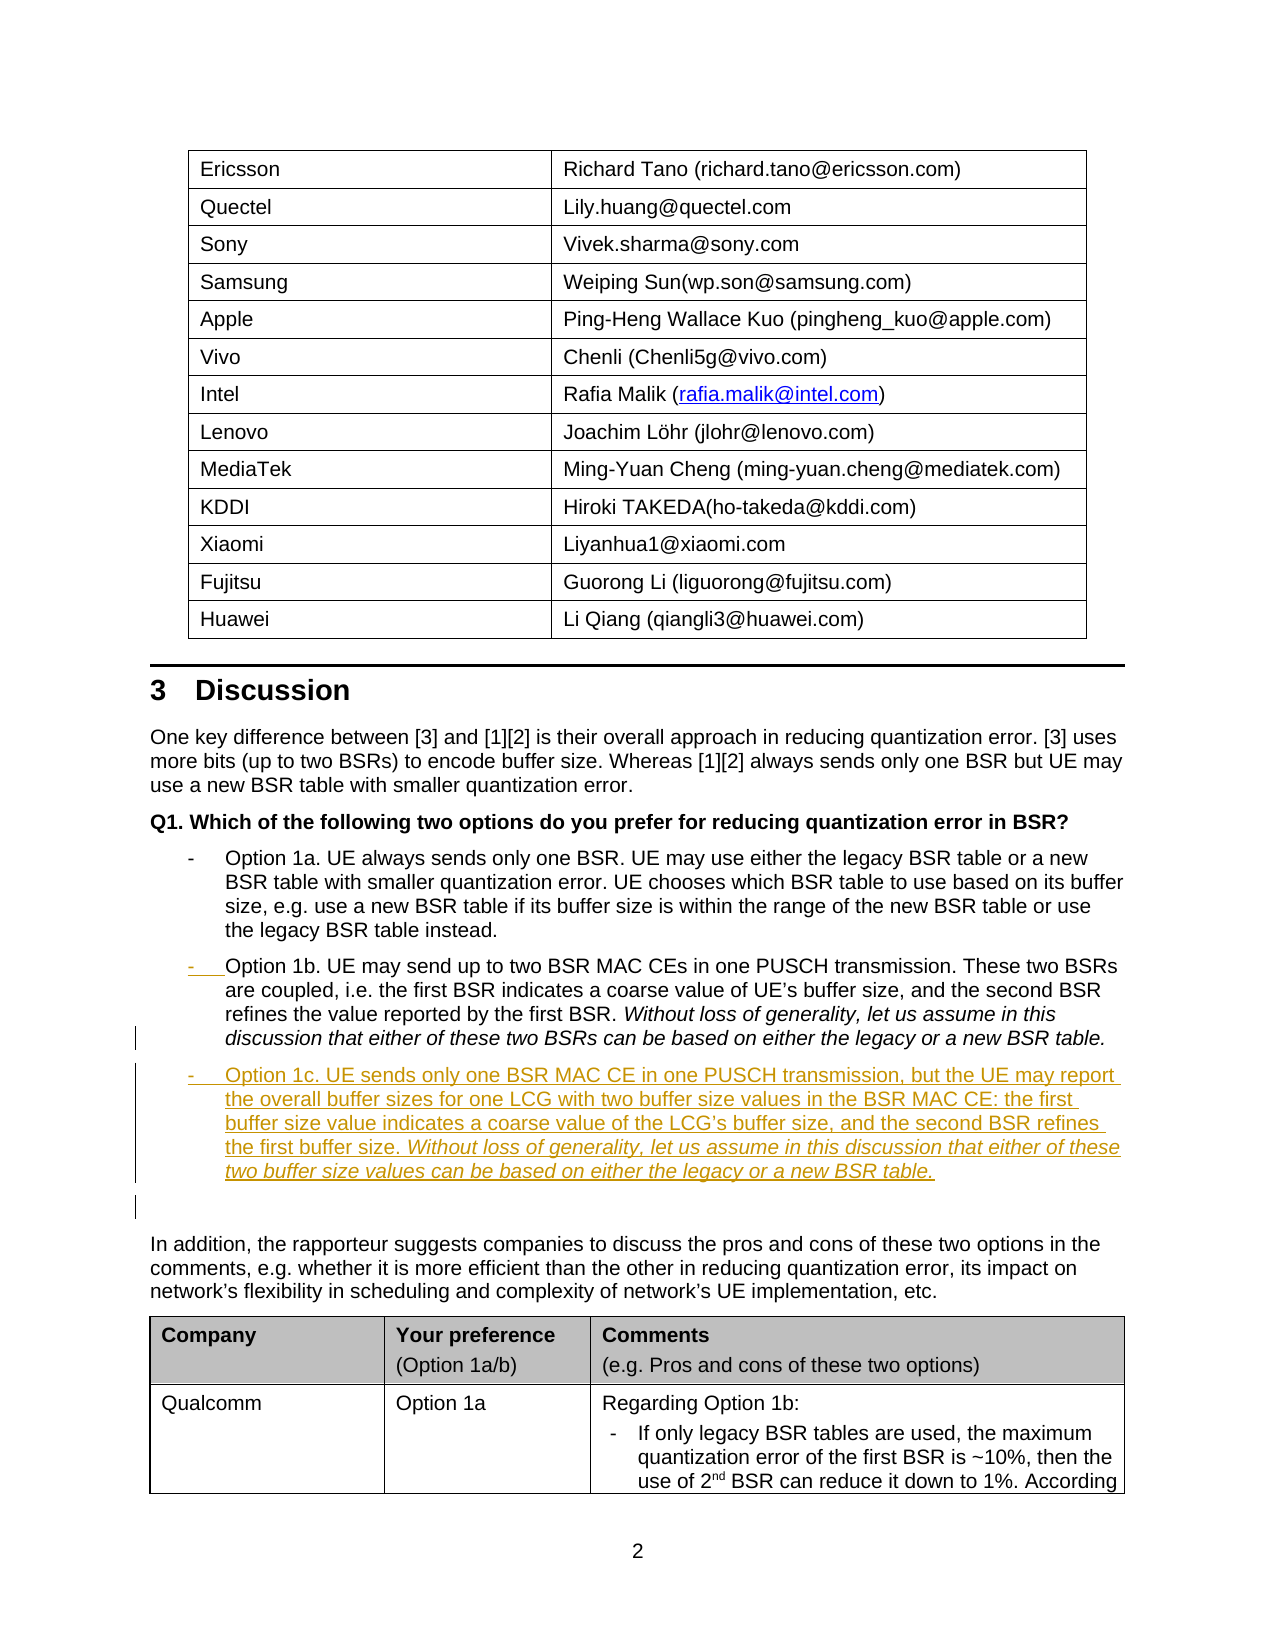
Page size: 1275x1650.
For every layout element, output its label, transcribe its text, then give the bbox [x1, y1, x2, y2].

table_cell Vivek.sharma@sony.com [552, 226, 1086, 262]
table_cell Sony [189, 226, 551, 262]
table_cell Joachim Löhr (jlohr@lenovo.com) [552, 414, 1086, 450]
table_header Company [151, 1317, 384, 1383]
table_cell Ping-Heng Wallace Kuo (pingheng_kuo@apple.com) [552, 301, 1086, 337]
list Option 1a. UE always sends only one BSR. UE may use either the legacy BSR table or a new BSR table with smaller quantization error. UE chooses which BSR table to use based on its buffer size, e.g. use a new BSR table if its buffer size is within the range of the new BSR table or use the legacy BSR table instead. [187, 846, 1125, 942]
table_header Comments (e.g. Pros and cons of these two options) [591, 1317, 1124, 1383]
table_cell Vivo [189, 339, 551, 375]
table_cell Huawei [189, 601, 551, 637]
table_cell Quectel [189, 189, 551, 225]
table_cell Qualcomm [151, 1385, 384, 1493]
table_cell Intel [189, 376, 551, 412]
table_cell Ericsson [189, 151, 551, 187]
table_cell Li Qiang (qiangli3@huawei.com) [552, 601, 1086, 637]
table_cell Xiaomi [189, 526, 551, 562]
table_cell Option 1a [385, 1385, 590, 1493]
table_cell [591, 1385, 1124, 1493]
text In addition, the rapporteur suggests companies to discuss the pros and cons of these two options in the comments, e.g. whether it is more efficient than the other in reducing quantization error, its impact on network’s flexibility in scheduling and complexity of network’s UE implementation, etc. [150, 1231, 1125, 1303]
table_cell Lily.huang@quectel.com [552, 189, 1086, 225]
table_cell Richard Tano (richard.tano@ericsson.com) [552, 151, 1086, 187]
table_cell Fujitsu [189, 564, 551, 600]
table_cell Liyanhua1@xiaomi.com [552, 526, 1086, 562]
table_cell Ming-Yuan Cheng (ming-yuan.cheng@mediatek.com) [552, 451, 1086, 487]
table_cell Apple [189, 301, 551, 337]
subtitle Discussion [150, 667, 1125, 706]
table_cell Hiroki TAKEDA(ho-takeda@kddi.com) [552, 489, 1086, 525]
table_cell MediaTek [189, 451, 551, 487]
table_cell Lenovo [189, 414, 551, 450]
table_cell KDDI [189, 489, 551, 525]
table_cell Samsung [189, 264, 551, 300]
table_cell Weiping Sun(wp.son@samsung.com) [552, 264, 1086, 300]
table_cell Rafia Malik (rafia.malik@intel.com) [552, 376, 1086, 412]
table_header Your preference (Option 1a/b) [385, 1317, 590, 1383]
text Q1. Which of the following two options do you prefer for reducing quantization error in BSR? [150, 809, 1125, 833]
table_cell Guorong Li (liguorong@fujitsu.com) [552, 564, 1086, 600]
list Option 1b. UE may send up to two BSR MAC CEs in one PUSCH transmission. These two BSRs are coupled, i.e. the first BSR indicates a coarse value of UE’s buffer size, and the second BSR refines the value reported by the first BSR. Without loss of generality, let us assume in this discussion that either of these two BSRs can be based on either the legacy or a new BSR table. [187, 954, 1125, 1050]
table_cell Chenli (Chenli5g@vivo.com) [552, 339, 1086, 375]
text One key difference between [3] and [1][2] is their overall approach in reducing quantization error. [3] uses more bits (up to two BSRs) to encode buffer size. Whereas [1][2] always sends only one BSR but UE may use a new BSR table with smaller quantization error. [150, 725, 1125, 797]
